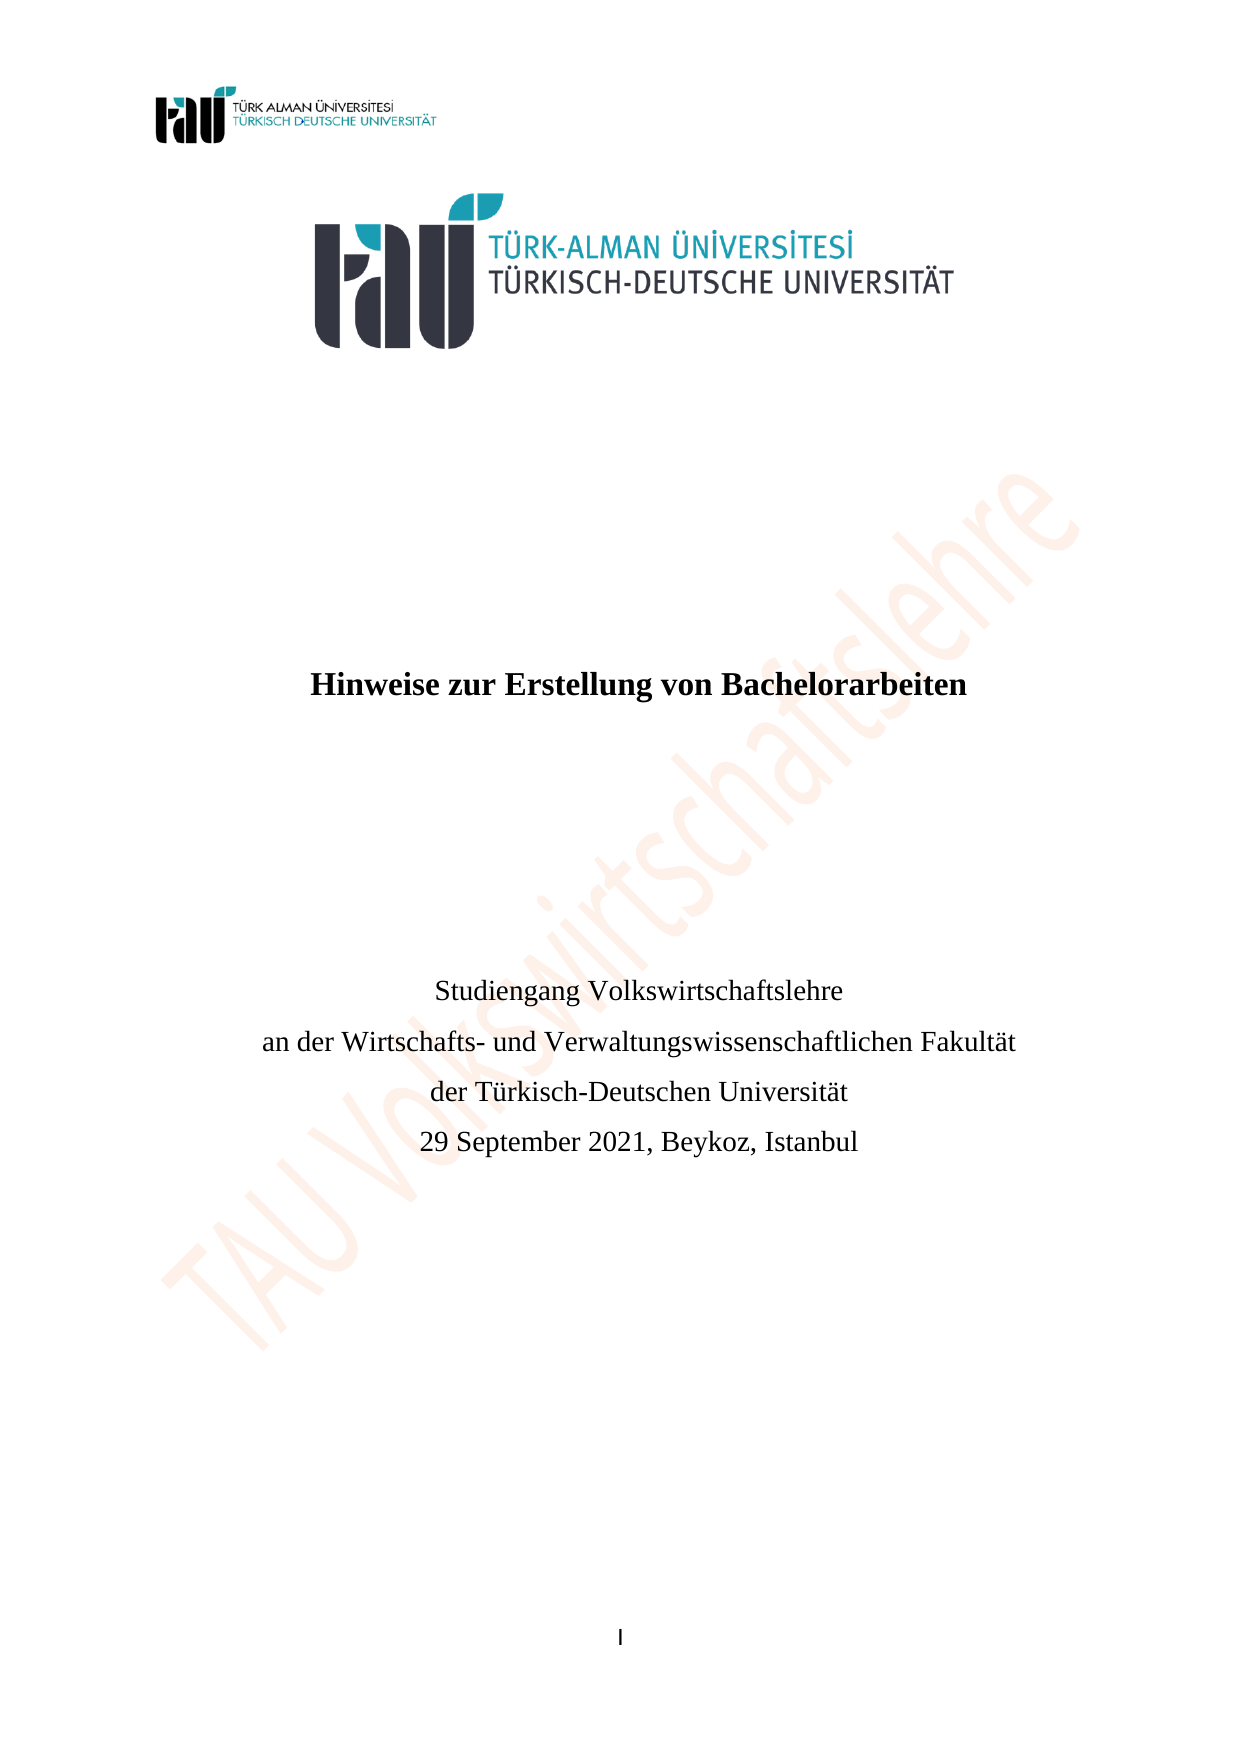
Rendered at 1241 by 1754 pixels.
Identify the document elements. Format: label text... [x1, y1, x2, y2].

text 29 September 2021, Beykoz, Istanbul [185, 1124, 1093, 1158]
text Hinweise zur Erstellung von Bachelorarbeiten [185, 664, 1093, 703]
picture [147, 73, 442, 154]
text an der Wirtschafts- und Verwaltungswissenschaftlichen Fakultät [185, 1024, 1093, 1057]
picture [314, 193, 954, 349]
text der Türkisch-Deutschen Universität [185, 1074, 1093, 1108]
text Studiengang Volkswirtschaftslehre [185, 973, 1093, 1007]
